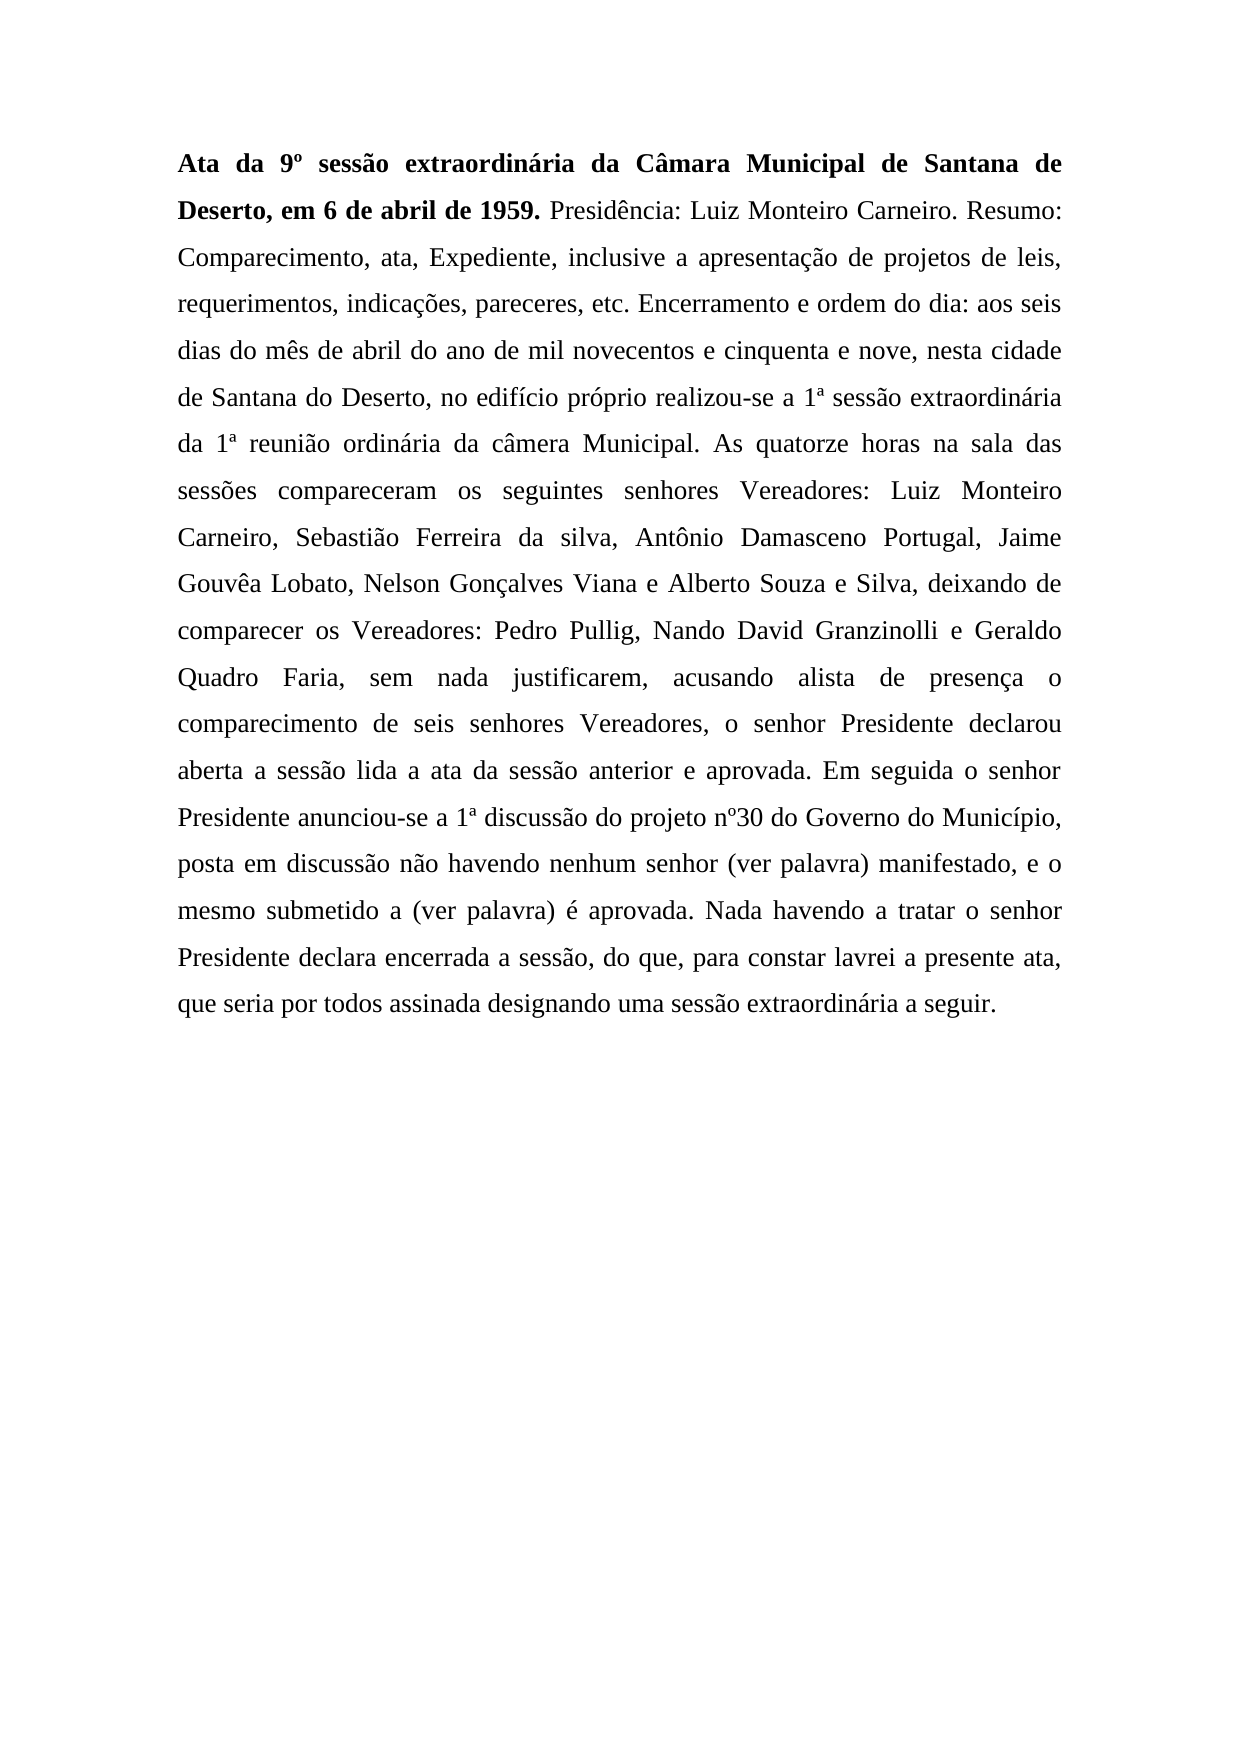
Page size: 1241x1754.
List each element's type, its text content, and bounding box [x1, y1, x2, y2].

text Ata da 9º sessão extraordinária da Câmara Municipal de Santana de Deserto, em 6 de abril de 1959. Presidência: Luiz Monteiro Carneiro. Resumo: Comparecimento, ata, Expediente, inclusive a apresentação de projetos de leis, requerimentos, indicações, pareceres, etc. Encerramento e ordem do dia: aos seis dias do mês de abril do ano de mil novecentos e cinquenta e nove, nesta cidade de Santana do Deserto, no edifício próprio realizou-se a 1ª sessão extraordinária da 1ª reunião ordinária da câmera Municipal. As quatorze horas na sala das sessões compareceram os seguintes senhores Vereadores: Luiz Monteiro Carneiro, Sebastião Ferreira da silva, Antônio Damasceno Portugal, Jaime Gouvêa Lobato, Nelson Gonçalves Viana e Alberto Souza e Silva, deixando de comparecer os Vereadores: Pedro Pullig, Nando David Granzinolli e Geraldo Quadro Faria, sem nada justificarem, acusando alista de presença o comparecimento de seis senhores Vereadores, o senhor Presidente declarou aberta a sessão lida a ata da sessão anterior e aprovada. Em seguida o senhor Presidente anunciou-se a 1ª discussão do projeto nº30 do Governo do Município, posta em discussão não havendo nenhum senhor (ver palavra) manifestado, e o mesmo submetido a (ver palavra) é aprovada. Nada havendo a tratar o senhor Presidente declara encerrada a sessão, do que, para constar lavrei a presente ata, que seria por todos assinada designando uma sessão extraordinária a seguir. [177, 148, 1063, 1019]
